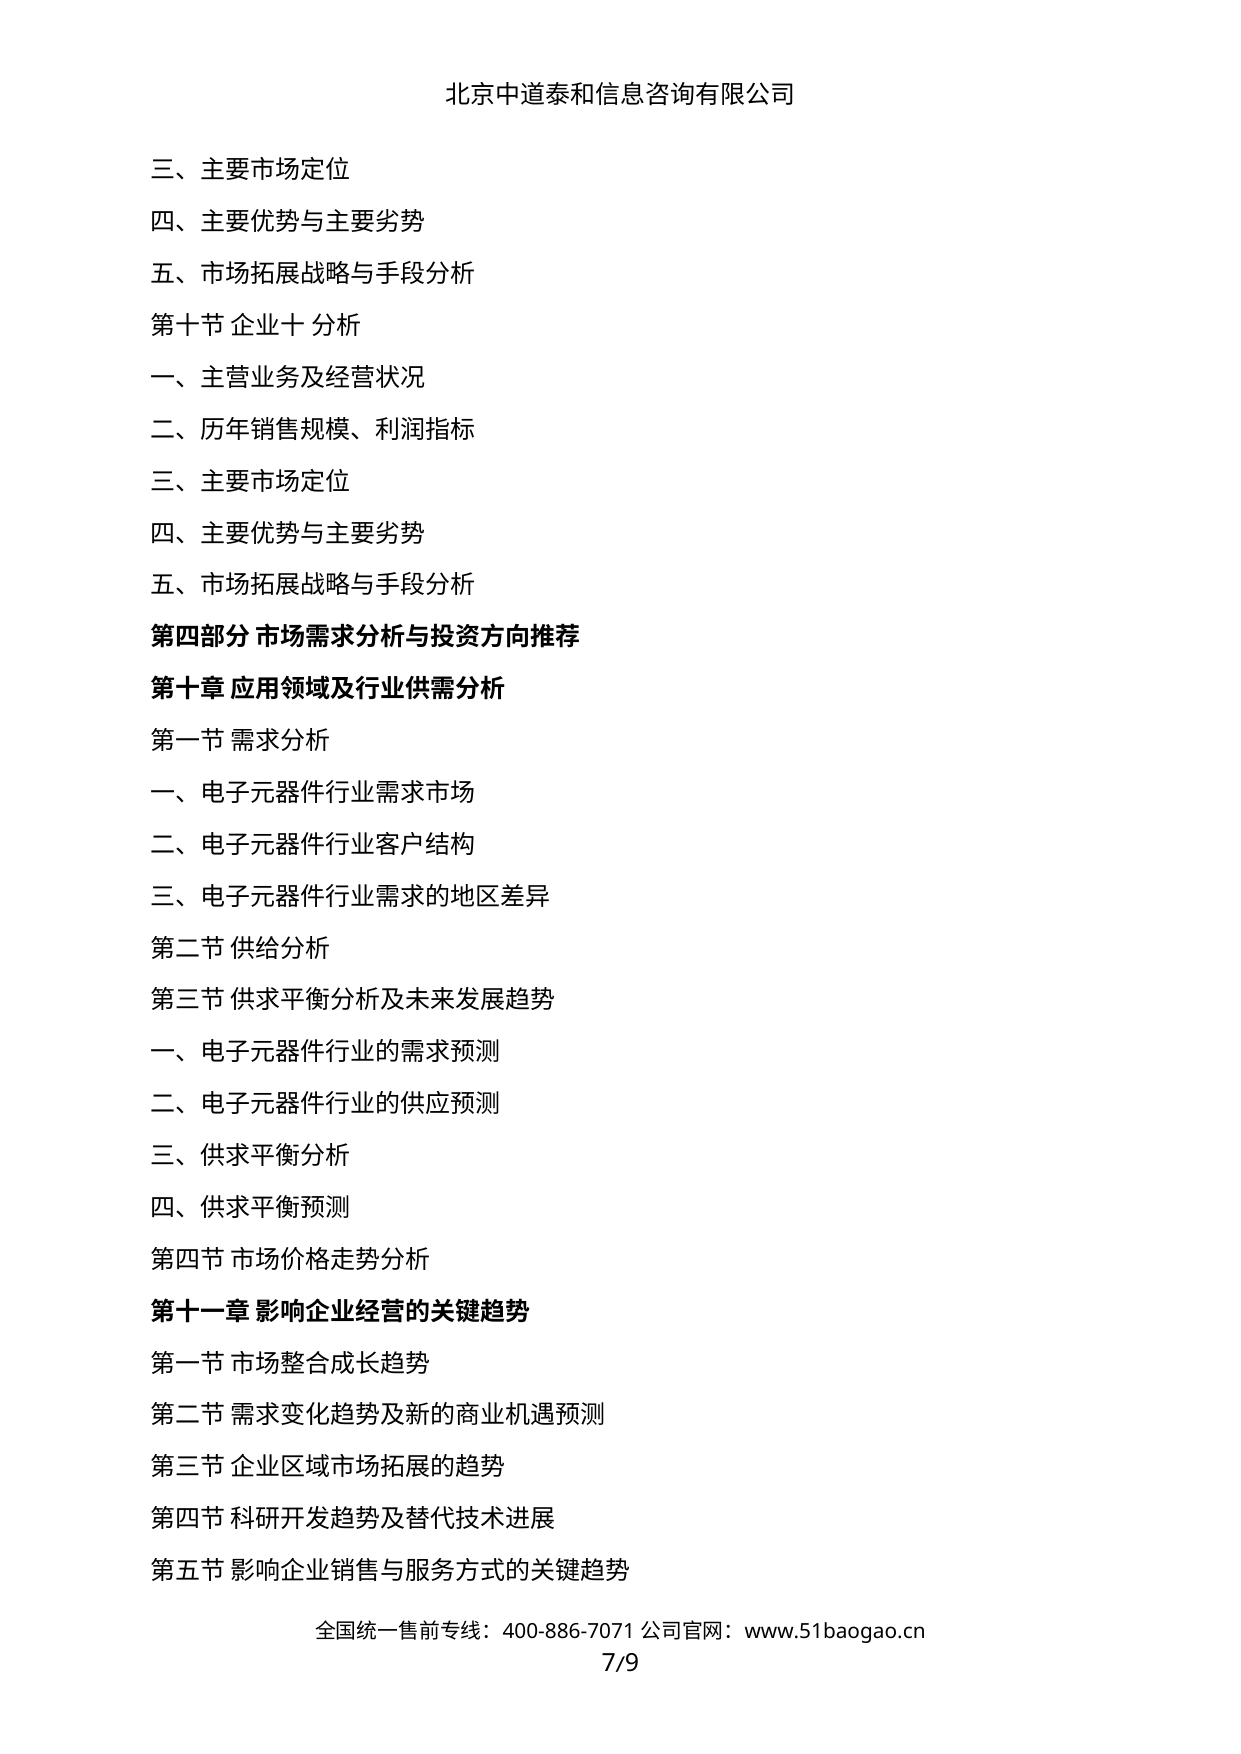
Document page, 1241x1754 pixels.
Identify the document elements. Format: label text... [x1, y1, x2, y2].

text 第十章 应用领域及行业供需分析 [150, 669, 1090, 705]
text 第五节 影响企业销售与服务方式的关键趋势 [150, 1551, 1090, 1587]
text 四、供求平衡预测 [150, 1187, 1090, 1224]
text 二、电子元器件行业的供应预测 [150, 1084, 1090, 1120]
text 三、主要市场定位 [150, 461, 1090, 497]
text 第四部分 市场需求分析与投资方向推荐 [150, 617, 1090, 653]
text 第一节 市场整合成长趋势 [150, 1343, 1090, 1379]
text 第二节 供给分析 [150, 928, 1090, 964]
text 二、电子元器件行业客户结构 [150, 824, 1090, 861]
text 第十一章 影响企业经营的关键趋势 [150, 1291, 1090, 1327]
text 四、主要优势与主要劣势 [150, 513, 1090, 549]
text 四、主要优势与主要劣势 [150, 202, 1090, 238]
text 第十节 企业十 分析 [150, 306, 1090, 342]
text 第二节 需求变化趋势及新的商业机遇预测 [150, 1395, 1090, 1431]
text 二、历年销售规模、利润指标 [150, 409, 1090, 446]
text 第四节 市场价格走势分析 [150, 1239, 1090, 1276]
text 三、供求平衡分析 [150, 1136, 1090, 1172]
text 五、市场拓展战略与手段分析 [150, 565, 1090, 601]
text 第三节 供求平衡分析及未来发展趋势 [150, 980, 1090, 1016]
text 第四节 科研开发趋势及替代技术进展 [150, 1499, 1090, 1535]
text 一、主营业务及经营状况 [150, 357, 1090, 394]
text 三、主要市场定位 [150, 150, 1090, 186]
text 一、电子元器件行业的需求预测 [150, 1032, 1090, 1068]
text 第三节 企业区域市场拓展的趋势 [150, 1447, 1090, 1483]
text 第一节 需求分析 [150, 721, 1090, 757]
text 五、市场拓展战略与手段分析 [150, 254, 1090, 290]
text 一、电子元器件行业需求市场 [150, 772, 1090, 809]
text 三、电子元器件行业需求的地区差异 [150, 876, 1090, 912]
